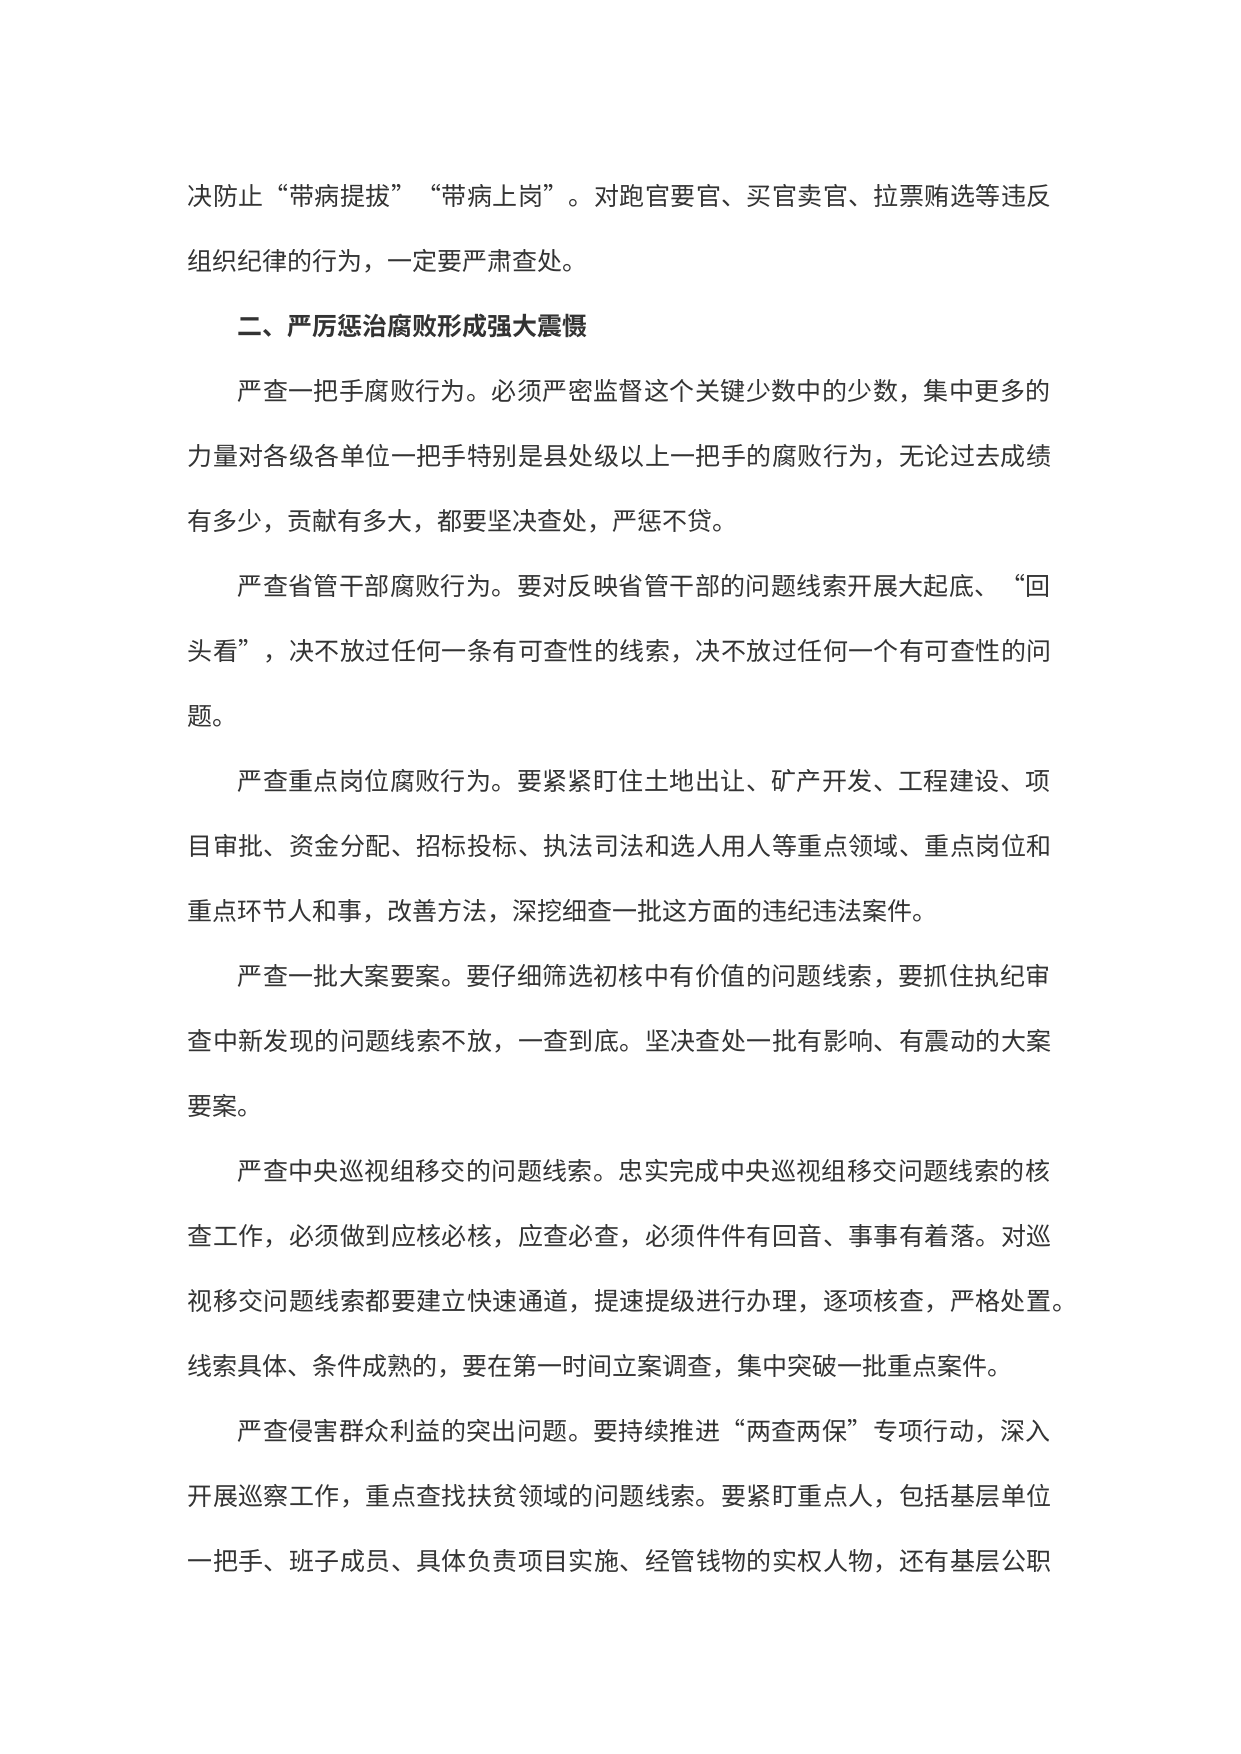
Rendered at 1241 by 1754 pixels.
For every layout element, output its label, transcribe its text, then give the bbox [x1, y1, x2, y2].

text 严查省管干部腐败行为。要对反映省管干部的问题线索开展大起底、“回头看”，决不放过任何一条有可查性的线索，决不放过任何一个有可查性的问题。 [187, 552, 1053, 747]
text 严查一批大案要案。要仔细筛选初核中有价值的问题线索，要抓住执纪审查中新发现的问题线索不放，一查到底。坚决查处一批有影响、有震动的大案要案。 [187, 942, 1053, 1137]
text 严查一把手腐败行为。必须严密监督这个关键少数中的少数，集中更多的力量对各级各单位一把手特别是县处级以上一把手的腐败行为，无论过去成绩有多少，贡献有多大，都要坚决查处，严惩不贷。 [187, 357, 1053, 552]
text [187, 1397, 1053, 1592]
text 严查中央巡视组移交的问题线索。忠实完成中央巡视组移交问题线索的核查工作，必须做到应核必核，应查必查，必须件件有回音、事事有着落。对巡视移交问题线索都要建立快速通道，提速提级进行办理，逐项核查，严格处置。线索具体、条件成熟的，要在第一时间立案调查，集中突破一批重点案件。 [187, 1137, 1053, 1397]
text 二、严厉惩治腐败形成强大震慑 [187, 292, 1053, 357]
text 严查重点岗位腐败行为。要紧紧盯住土地出让、矿产开发、工程建设、项目审批、资金分配、招标投标、执法司法和选人用人等重点领域、重点岗位和重点环节人和事，改善方法，深挖细查一批这方面的违纪违法案件。 [187, 747, 1053, 942]
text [187, 162, 1053, 292]
